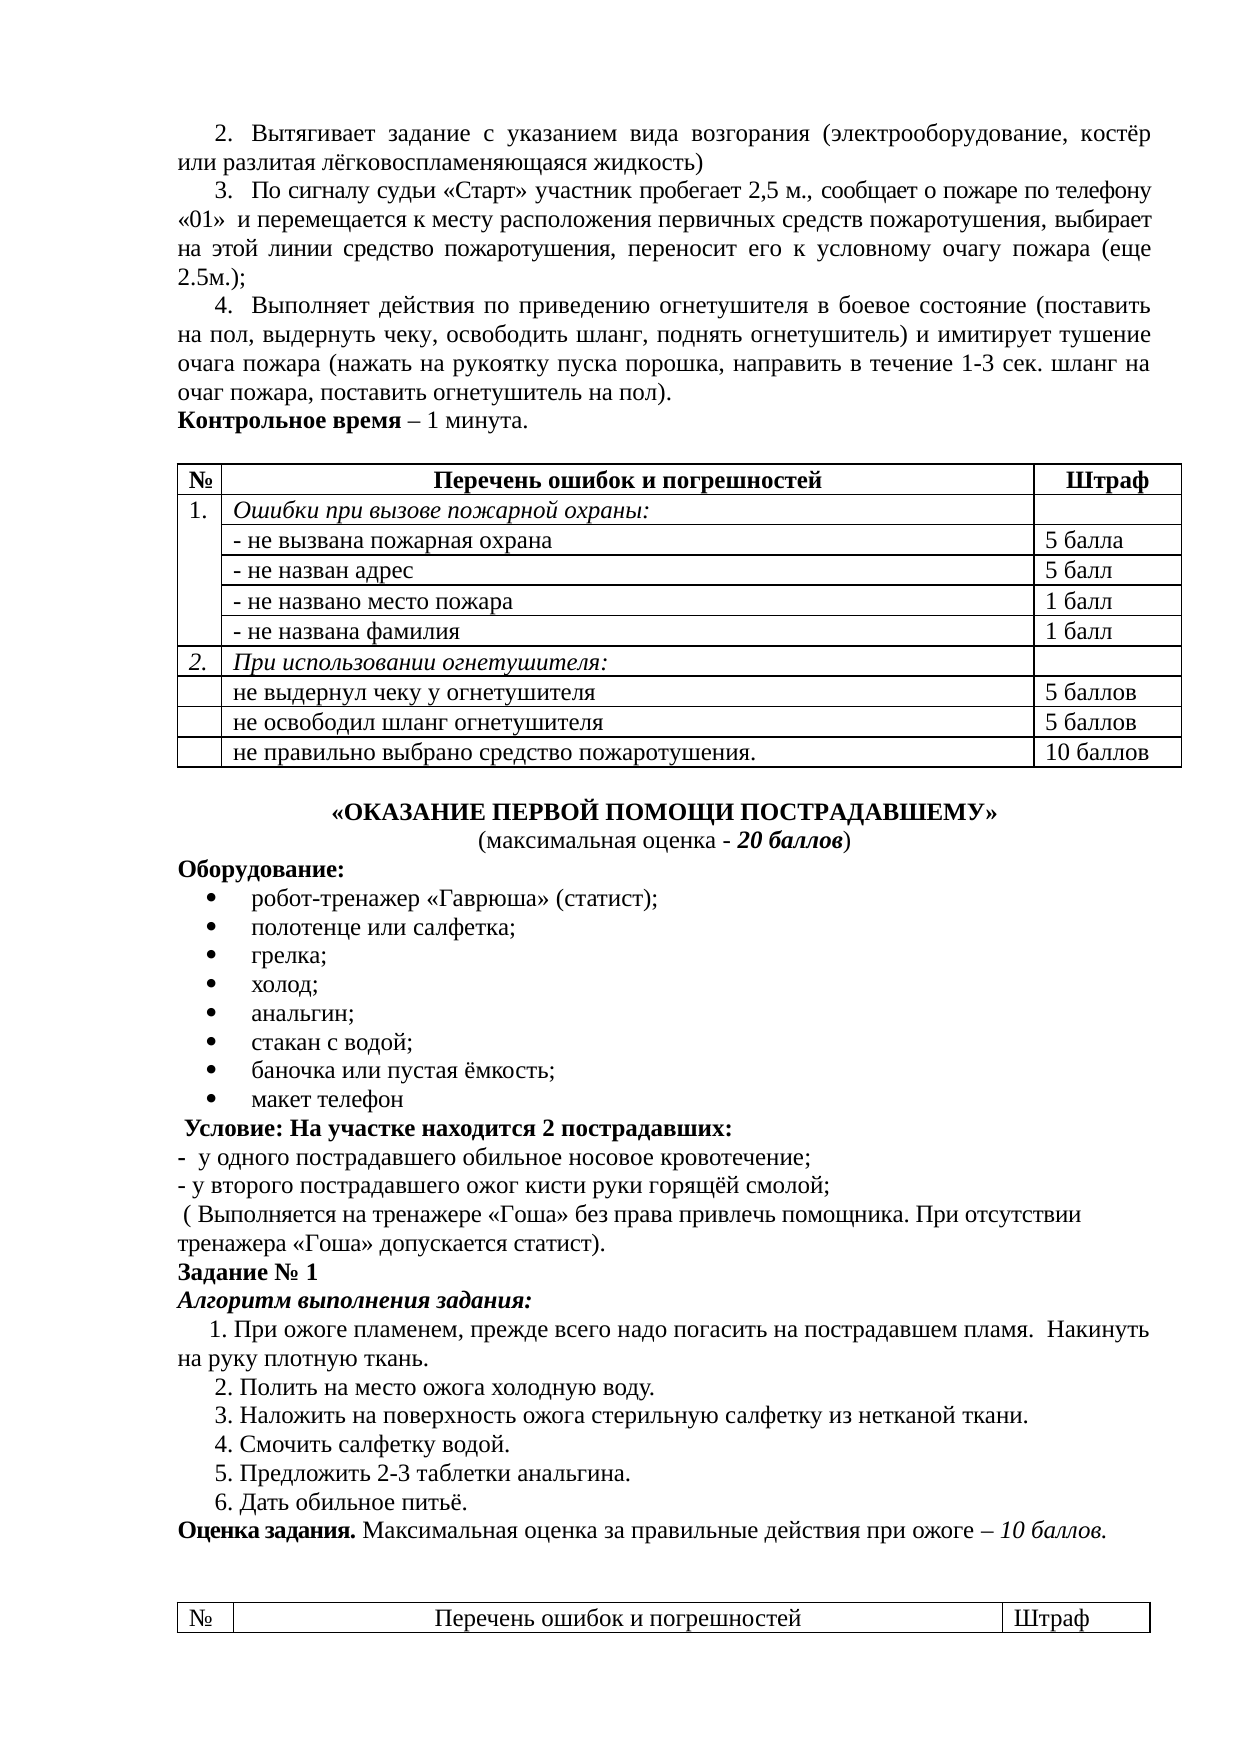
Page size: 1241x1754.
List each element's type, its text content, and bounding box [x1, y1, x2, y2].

table_header № [178, 1603, 233, 1632]
table_header Штраф [1035, 465, 1181, 493]
table_cell [1035, 495, 1181, 524]
text - у одного пострадавшего обильное носовое кровотечение; [177, 1142, 1152, 1170]
text ( Выполняется на тренажере «Гоша» без права привлечь помощника. При отсутствии тренажера «Гоша» допускается статист). [177, 1199, 1152, 1257]
text (максимальная оценка - 20 баллов) [177, 825, 1152, 854]
table_header Перечень ошибок и погрешностей [234, 1603, 1002, 1632]
table_cell 5 балл [1035, 556, 1181, 584]
text 6. Дать обильное питьё. [177, 1487, 1152, 1515]
table_cell не освободил шланг огнетушителя [222, 707, 1033, 736]
text Оборудование: [177, 854, 1152, 883]
list грелка; [177, 940, 1152, 969]
table_cell Ошибки при вызове пожарной охраны: [222, 495, 1033, 524]
table_cell 1 балл [1035, 586, 1181, 615]
table_header № [178, 465, 221, 493]
text Оценка задания. Максимальная оценка за правильные действия при ожоге – 10 баллов. [177, 1515, 1152, 1544]
text 3. Наложить на поверхность ожога стерильную салфетку из нетканой ткани. [177, 1400, 1152, 1429]
table_cell [178, 738, 221, 766]
list Выполняет действия по приведению огнетушителя в боевое состояние (поставить на пол, выдернуть чеку, освободить шланг, поднять огнетушитель) и имитирует тушение очага пожара (нажать на рукоятку пуска порошка, направить в течение 1-3 сек. шланг на очаг пожара, поставить огнетушитель на пол). [177, 291, 1152, 406]
text - у второго пострадавшего ожог кисти руки горящёй смолой; [177, 1170, 1152, 1199]
text Алгоритм выполнения задания: [177, 1285, 1152, 1314]
table_cell 1. [178, 495, 221, 645]
list По сигналу судьи «Старт» участник пробегает ., сообщает о пожаре по телефону «01» и перемещается к месту расположения первичных средств пожаротушения, выбирает на этой линии средство пожаротушения, переносит его к условному очагу пожара (еще 2.5м.); [177, 176, 1152, 291]
table_cell - не вызвана пожарная охрана [222, 525, 1033, 554]
table_cell 5 балла [1035, 525, 1181, 554]
table_cell не выдернул чеку у огнетушителя [222, 677, 1033, 706]
table_cell 5 баллов [1035, 707, 1181, 736]
table_cell [178, 677, 221, 706]
table_cell [1035, 647, 1181, 675]
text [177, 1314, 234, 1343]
list холод; [177, 969, 1152, 998]
table_cell - не названа фамилия [222, 616, 1033, 645]
text 5. Предложить 2-3 таблетки анальгина. [177, 1458, 1152, 1487]
text Контрольное время – 1 минута. [177, 406, 1152, 434]
list полотенце или салфетка; [177, 912, 1152, 940]
text 2. Полить на место ожога холодную воду. [177, 1372, 1152, 1400]
table_header Штраф [1003, 1603, 1149, 1632]
list стакан с водой; [177, 1027, 1152, 1055]
text «ОКАЗАНИЕ ПЕРВОЙ ПОМОЩИ ПОСТРАДАВШЕМУ» [177, 797, 1152, 825]
table_cell 5 баллов [1035, 677, 1181, 706]
list анальгин; [177, 998, 1152, 1027]
text 4. Смочить салфетку водой. [177, 1429, 1152, 1458]
table_cell не правильно выбрано средство пожаротушения. [222, 738, 1033, 766]
list робот-тренажер «Гаврюша» (статист); [177, 883, 1152, 912]
table_cell 1 балл [1035, 616, 1181, 645]
table_cell 10 баллов [1035, 738, 1181, 766]
text Задание № 1 [177, 1257, 1152, 1285]
table_cell - не назван адрес [222, 556, 1033, 584]
list макет телефон [177, 1084, 1152, 1113]
text 1. При ожоге пламенем, прежде всего надо погасить на пострадавшем пламя. Накинуть на руку плотную ткань. [429, 1314, 1152, 1372]
list Условие: На участке находится 2 пострадавших: [177, 1113, 1152, 1142]
list Вытягивает задание с указанием вида возгорания (электрооборудование, костёр или разлитая лёгковоспламеняющаяся жидкость) [177, 118, 1152, 176]
table_cell - не названо место пожара [222, 586, 1033, 615]
table_cell [178, 707, 221, 736]
table_header Перечень ошибок и погрешностей [222, 465, 1033, 493]
table_cell При использовании огнетушителя: [222, 647, 1033, 675]
list баночка или пустая ёмкость; [177, 1055, 1152, 1084]
table_cell 2. [178, 647, 221, 675]
